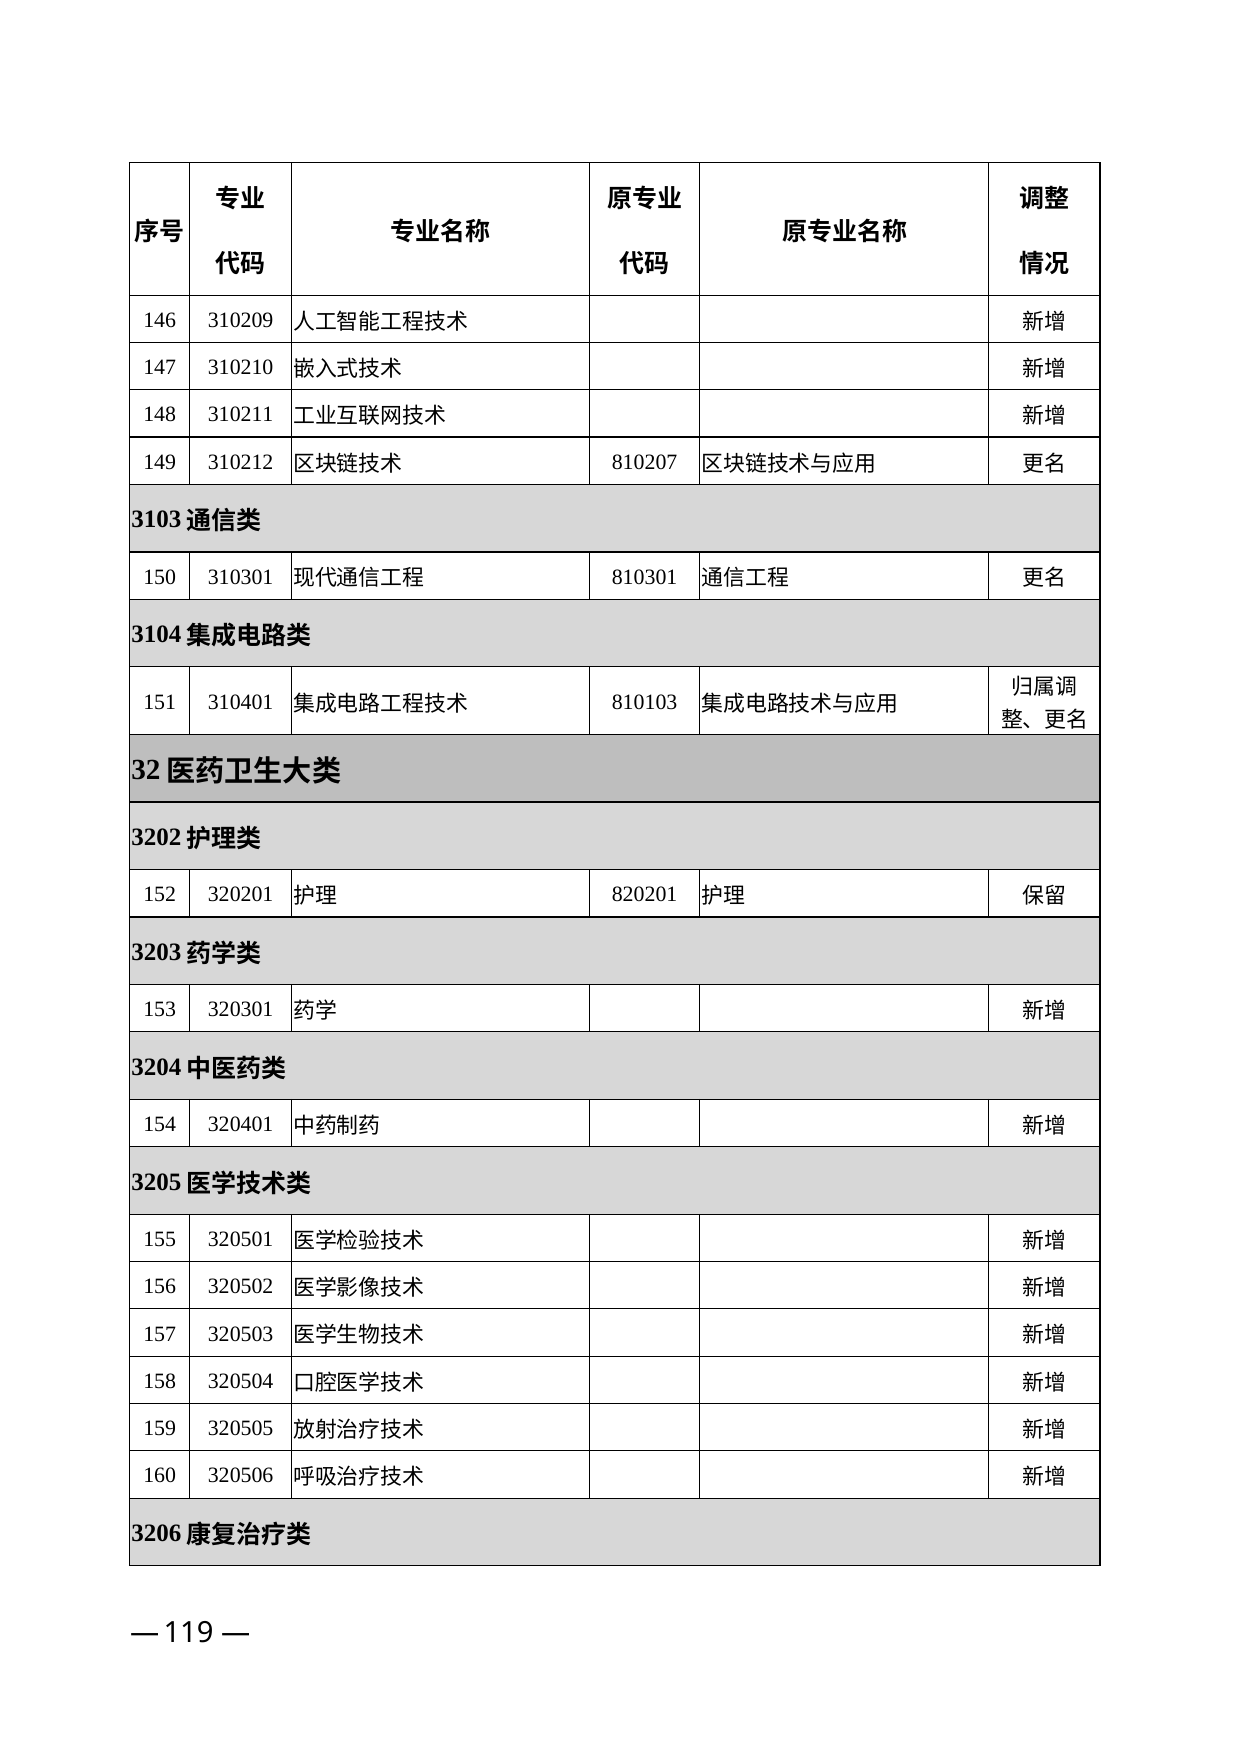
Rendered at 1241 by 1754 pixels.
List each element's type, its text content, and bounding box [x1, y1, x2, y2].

table_cell 医学检验技术 [292, 1215, 589, 1261]
table_cell 146 [130, 296, 189, 342]
table_cell 159 [130, 1404, 189, 1450]
table_cell 更名 [989, 438, 1099, 484]
table_cell 医学影像技术 [292, 1262, 589, 1308]
table_cell 158 [130, 1357, 189, 1403]
table_cell [590, 343, 699, 389]
table_cell [700, 1309, 988, 1356]
table_cell [590, 390, 699, 436]
table_cell 护理 [292, 870, 589, 916]
table_cell 32医药卫生大类 [130, 735, 1099, 801]
table_cell 160 [130, 1451, 189, 1497]
table_cell 现代通信工程 [292, 553, 589, 599]
table_cell 157 [130, 1309, 189, 1356]
table_cell [590, 985, 699, 1031]
table_cell 149 [130, 438, 189, 484]
table_cell 310212 [190, 438, 291, 484]
table_cell [700, 1262, 988, 1308]
table_cell 3206康复治疗类 [130, 1499, 1099, 1565]
table_cell 310210 [190, 343, 291, 389]
table_cell [590, 1262, 699, 1308]
table_cell 148 [130, 390, 189, 436]
table_cell 放射治疗技术 [292, 1404, 589, 1450]
table_cell [700, 296, 988, 342]
table_cell [590, 1215, 699, 1261]
table_cell [590, 1309, 699, 1356]
table_cell 更名 [989, 553, 1099, 599]
table_cell 320201 [190, 870, 291, 916]
table_cell 310301 [190, 553, 291, 599]
table_cell 3103通信类 [130, 485, 1099, 551]
table_cell 147 [130, 343, 189, 389]
table_cell [590, 296, 699, 342]
table_cell [700, 985, 988, 1031]
table_cell 153 [130, 985, 189, 1031]
table_cell 工业互联网技术 [292, 390, 589, 436]
table_cell 中药制药 [292, 1100, 589, 1146]
table_cell 3204中医药类 [130, 1032, 1099, 1099]
table_cell 区块链技术 [292, 438, 589, 484]
table_cell 新增 [989, 1215, 1099, 1261]
table_cell 新增 [989, 1404, 1099, 1450]
table_cell 156 [130, 1262, 189, 1308]
table_cell 新增 [989, 1451, 1099, 1497]
table_cell 护理 [700, 870, 988, 916]
table_header 序号 [130, 163, 189, 294]
table_cell 310211 [190, 390, 291, 436]
table_cell 区块链技术与应用 [700, 438, 988, 484]
table_cell 新增 [989, 343, 1099, 389]
table_cell [700, 1404, 988, 1450]
table_cell 通信工程 [700, 553, 988, 599]
table_cell 151 [130, 667, 189, 734]
table_cell 810103 [590, 667, 699, 734]
table_cell 集成电路技术与应用 [700, 667, 988, 734]
table_cell [700, 1451, 988, 1497]
table_cell 新增 [989, 1309, 1099, 1356]
table_header 专业名称 [292, 163, 589, 294]
table_cell [700, 1357, 988, 1403]
table_cell 新增 [989, 1357, 1099, 1403]
table_cell 310401 [190, 667, 291, 734]
table_header 原专业 代码 [590, 163, 699, 294]
table_cell 320504 [190, 1357, 291, 1403]
table_cell [700, 1100, 988, 1146]
table_cell 新增 [989, 1262, 1099, 1308]
table_cell 药学 [292, 985, 589, 1031]
table_cell 3205医学技术类 [130, 1147, 1099, 1214]
table_cell 集成电路工程技术 [292, 667, 589, 734]
table_cell 口腔医学技术 [292, 1357, 589, 1403]
table_cell [590, 1404, 699, 1450]
table_cell 嵌入式技术 [292, 343, 589, 389]
table_cell 150 [130, 553, 189, 599]
table_cell 保留 [989, 870, 1099, 916]
table_cell 新增 [989, 985, 1099, 1031]
table_cell 3203药学类 [130, 918, 1099, 984]
table_cell 人工智能工程技术 [292, 296, 589, 342]
table_header 专业 代码 [190, 163, 291, 294]
table_cell 320502 [190, 1262, 291, 1308]
table_cell 3202护理类 [130, 803, 1099, 869]
table_cell 155 [130, 1215, 189, 1261]
table_cell 新增 [989, 1100, 1099, 1146]
table_header 调整 情况 [989, 163, 1099, 294]
table_cell 320501 [190, 1215, 291, 1261]
table_cell 820201 [590, 870, 699, 916]
table_cell 呼吸治疗技术 [292, 1451, 589, 1497]
table_cell 320505 [190, 1404, 291, 1450]
table_cell 310209 [190, 296, 291, 342]
table_cell 320401 [190, 1100, 291, 1146]
table_cell [590, 1451, 699, 1497]
table_cell [700, 1215, 988, 1261]
table_cell 320301 [190, 985, 291, 1031]
table_cell 320503 [190, 1309, 291, 1356]
table_cell 320506 [190, 1451, 291, 1497]
table_cell 3104集成电路类 [130, 600, 1099, 666]
table_cell [590, 1357, 699, 1403]
table_cell 154 [130, 1100, 189, 1146]
table_cell 810301 [590, 553, 699, 599]
table_cell [700, 343, 988, 389]
table_cell 810207 [590, 438, 699, 484]
table_header 原专业名称 [700, 163, 988, 294]
table_cell 152 [130, 870, 189, 916]
table_cell 新增 [989, 390, 1099, 436]
table_cell 医学生物技术 [292, 1309, 589, 1356]
table_cell [700, 390, 988, 436]
table_cell 新增 [989, 296, 1099, 342]
table_cell 归属调整、更名 [989, 667, 1099, 734]
table_cell [590, 1100, 699, 1146]
